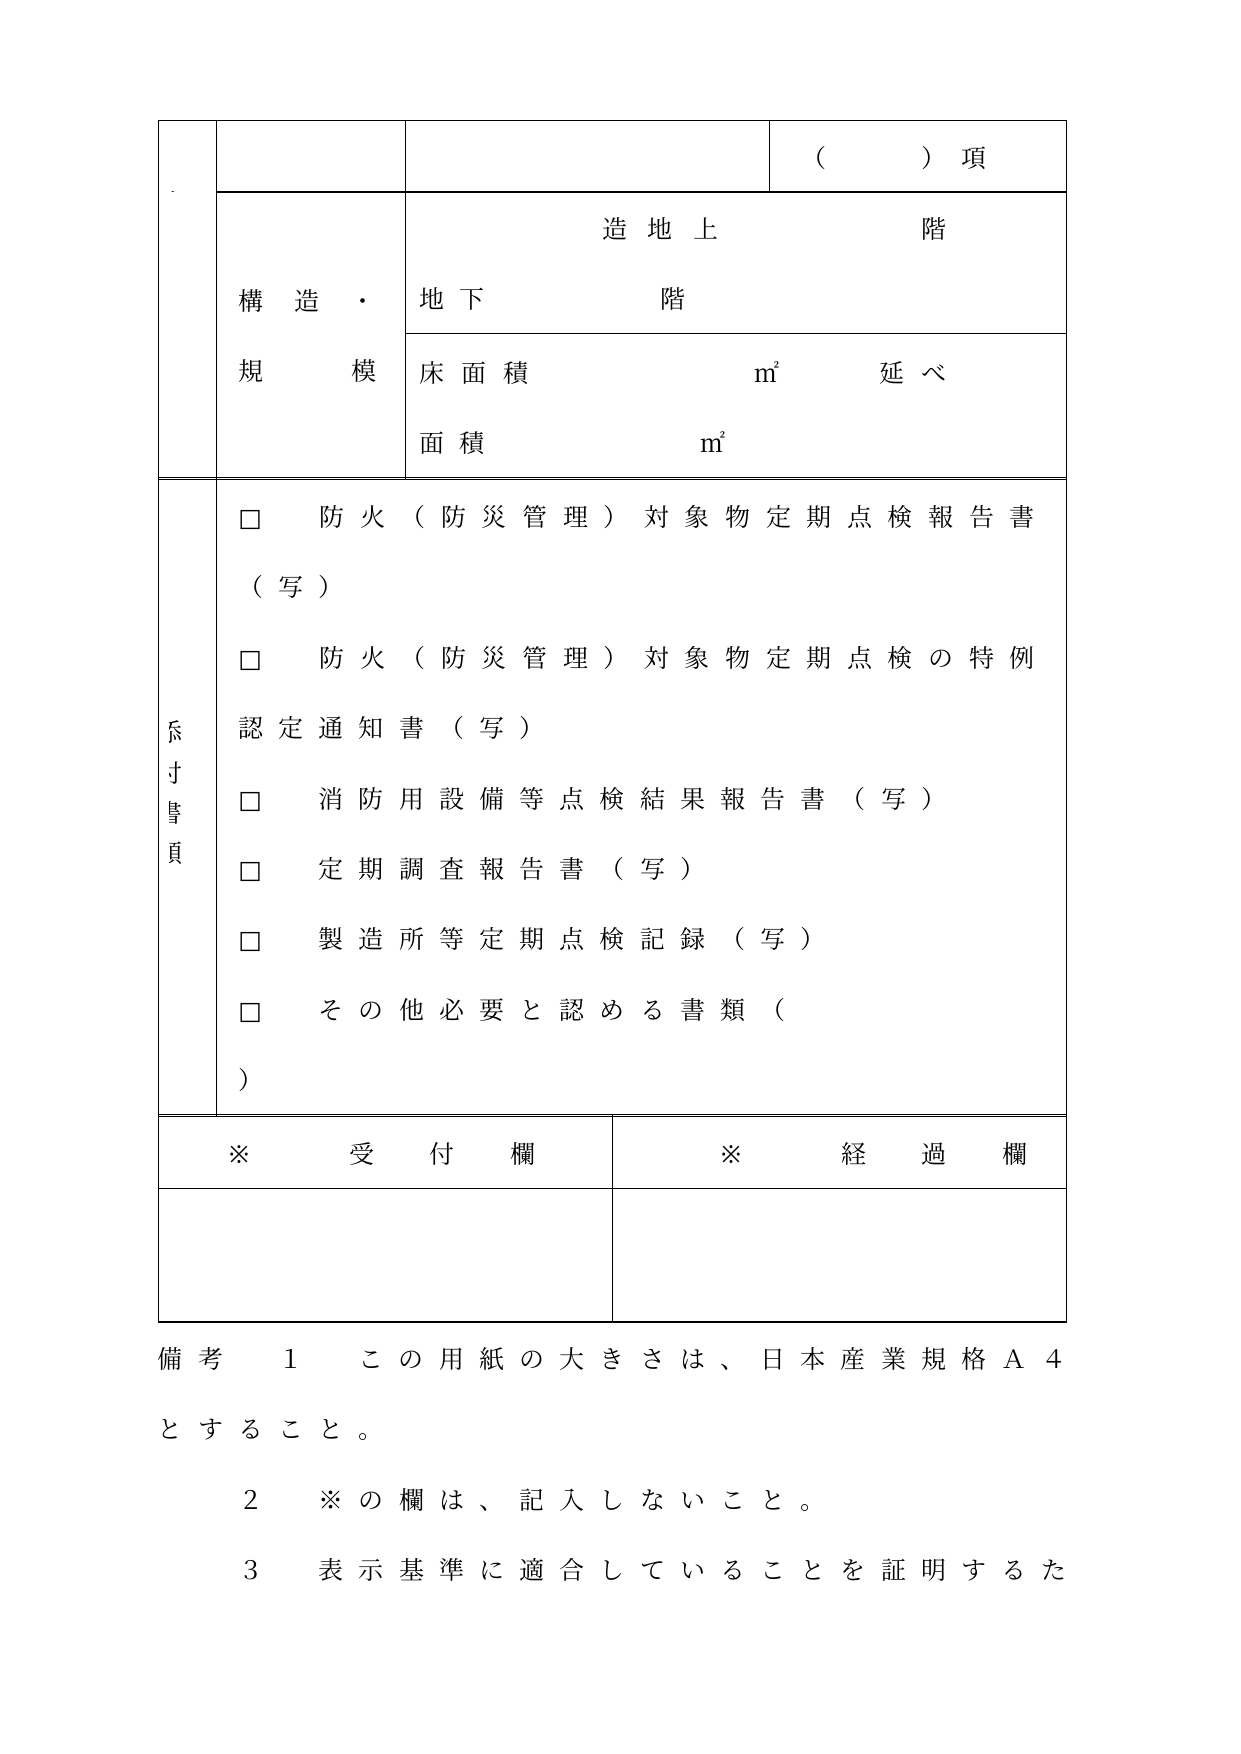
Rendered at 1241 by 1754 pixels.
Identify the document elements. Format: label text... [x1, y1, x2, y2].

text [158, 1534, 1083, 1604]
table_cell 用途 [217, 121, 405, 191]
table_cell ※ 経 過 欄 [613, 1117, 1066, 1188]
table_cell [406, 121, 769, 191]
table_cell ※令別表第一（ ）項 [770, 121, 1066, 191]
table_cell 床面積 ㎡ 延べ面積 ㎡ [406, 334, 1066, 477]
table_cell [613, 1189, 1066, 1321]
table_cell 構造・規模 [217, 193, 405, 477]
text 備考 １ この用紙の大きさは、日本産業規格Ａ４とすること。 [158, 1322, 1083, 1463]
table_cell ※ 受 付 欄 [159, 1117, 612, 1188]
table_cell □ 防火（防災管理）対象物定期点検報告書（写） □ 防火（防災管理）対象物定期点検の特例認定通知書（写） □ 消防用設備等点検結果報告書（写） □ 定期調査報告書（写） □ 製造所等定期点検記録（写） □ その他必要と認める書類（ ） [217, 480, 1066, 1114]
text ２ ※の欄は、記入しないこと。 [158, 1463, 1083, 1534]
table_cell 添付書類 [159, 480, 216, 1114]
table_cell 造地上 階 地下 階 [406, 193, 1066, 333]
table_cell [159, 1189, 612, 1321]
